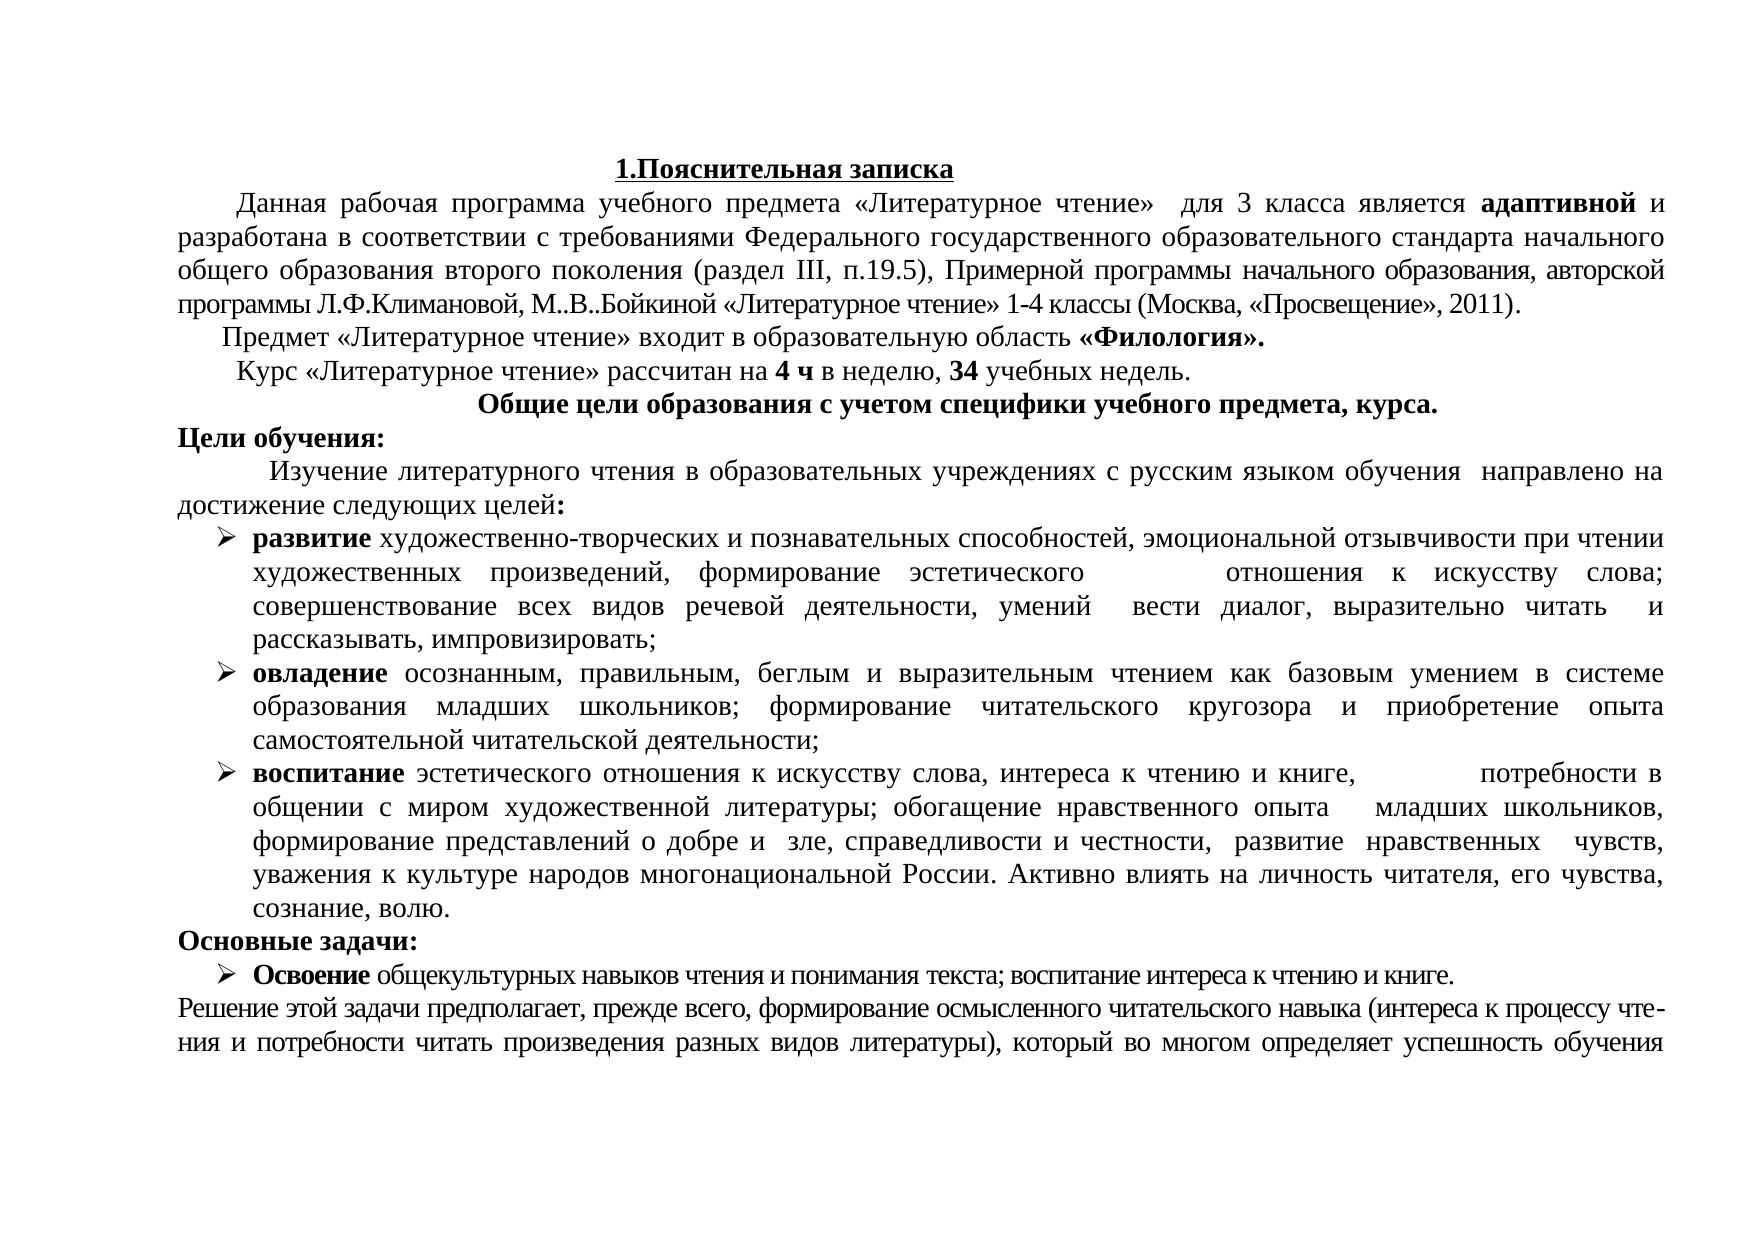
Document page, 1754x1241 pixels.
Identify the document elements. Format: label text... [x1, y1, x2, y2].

text Данная рабочая программа учебного предмета «Литературное чтение» для 3 класса является адаптивной и разработана в соответствии с требованиями Федерального государственного образовательного стандарта начального общего образования второго поколения (раздел III, п.19.5), Примерной программы начального образования, авторской программы Л.Ф.Климановой, М..В..Бойкиной «Литературное чтение» 1-4 классы (Москва, «Просвещение», 2011). [177, 185, 1665, 319]
list воспитание эстетического отношения к искусству слова, интереса к чтению и книге, потребности в общении с миром художественной литературы; обогащение нравственного опыта младших школьников, формирование представлений о добре и зле, справедливости и честности, развитие нравственных чувств, уважения к культуре народов многонациональной России. Активно влиять на личность читателя, его чувства, сознание, волю. [215, 756, 1665, 923]
list овладение осознанным, правильным, беглым и выразительным чтением как базовым умением в системе образования младших школьников; формирование читательского кругозора и приобретение опыта самостоятельной читательской деятельности; [215, 655, 1665, 756]
list Освоение общекультурных навыков чтения и понимания текста; воспитание интереса к чтению и книге. [215, 957, 1665, 991]
text Цели обучения: [177, 420, 1665, 453]
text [177, 991, 1665, 1058]
text Основные задачи: [177, 923, 1665, 957]
list развитие художественно-творческих и познавательных способностей, эмоциональной отзывчивости при чтении художественных произведений, формирование эстетического отношения к искусству слова; совершенствование всех видов речевой деятельности, умений вести диалог, выразительно читать и рассказывать, импровизировать; [215, 521, 1665, 655]
text 1.Пояснительная записка [177, 152, 1665, 185]
text Предмет «Литературное чтение» входит в образовательную область «Филология». [177, 319, 1665, 353]
text Общие цели образования с учетом специфики учебного предмета, курса. [177, 386, 1664, 420]
text Изучение литературного чтения в образовательных учреждениях с русским языком обучения направлено на достижение следующих целей: [177, 453, 1665, 521]
text Курс «Литературное чтение» рассчитан на 4 ч в неделю, 34 учебных недель. [177, 353, 1665, 386]
